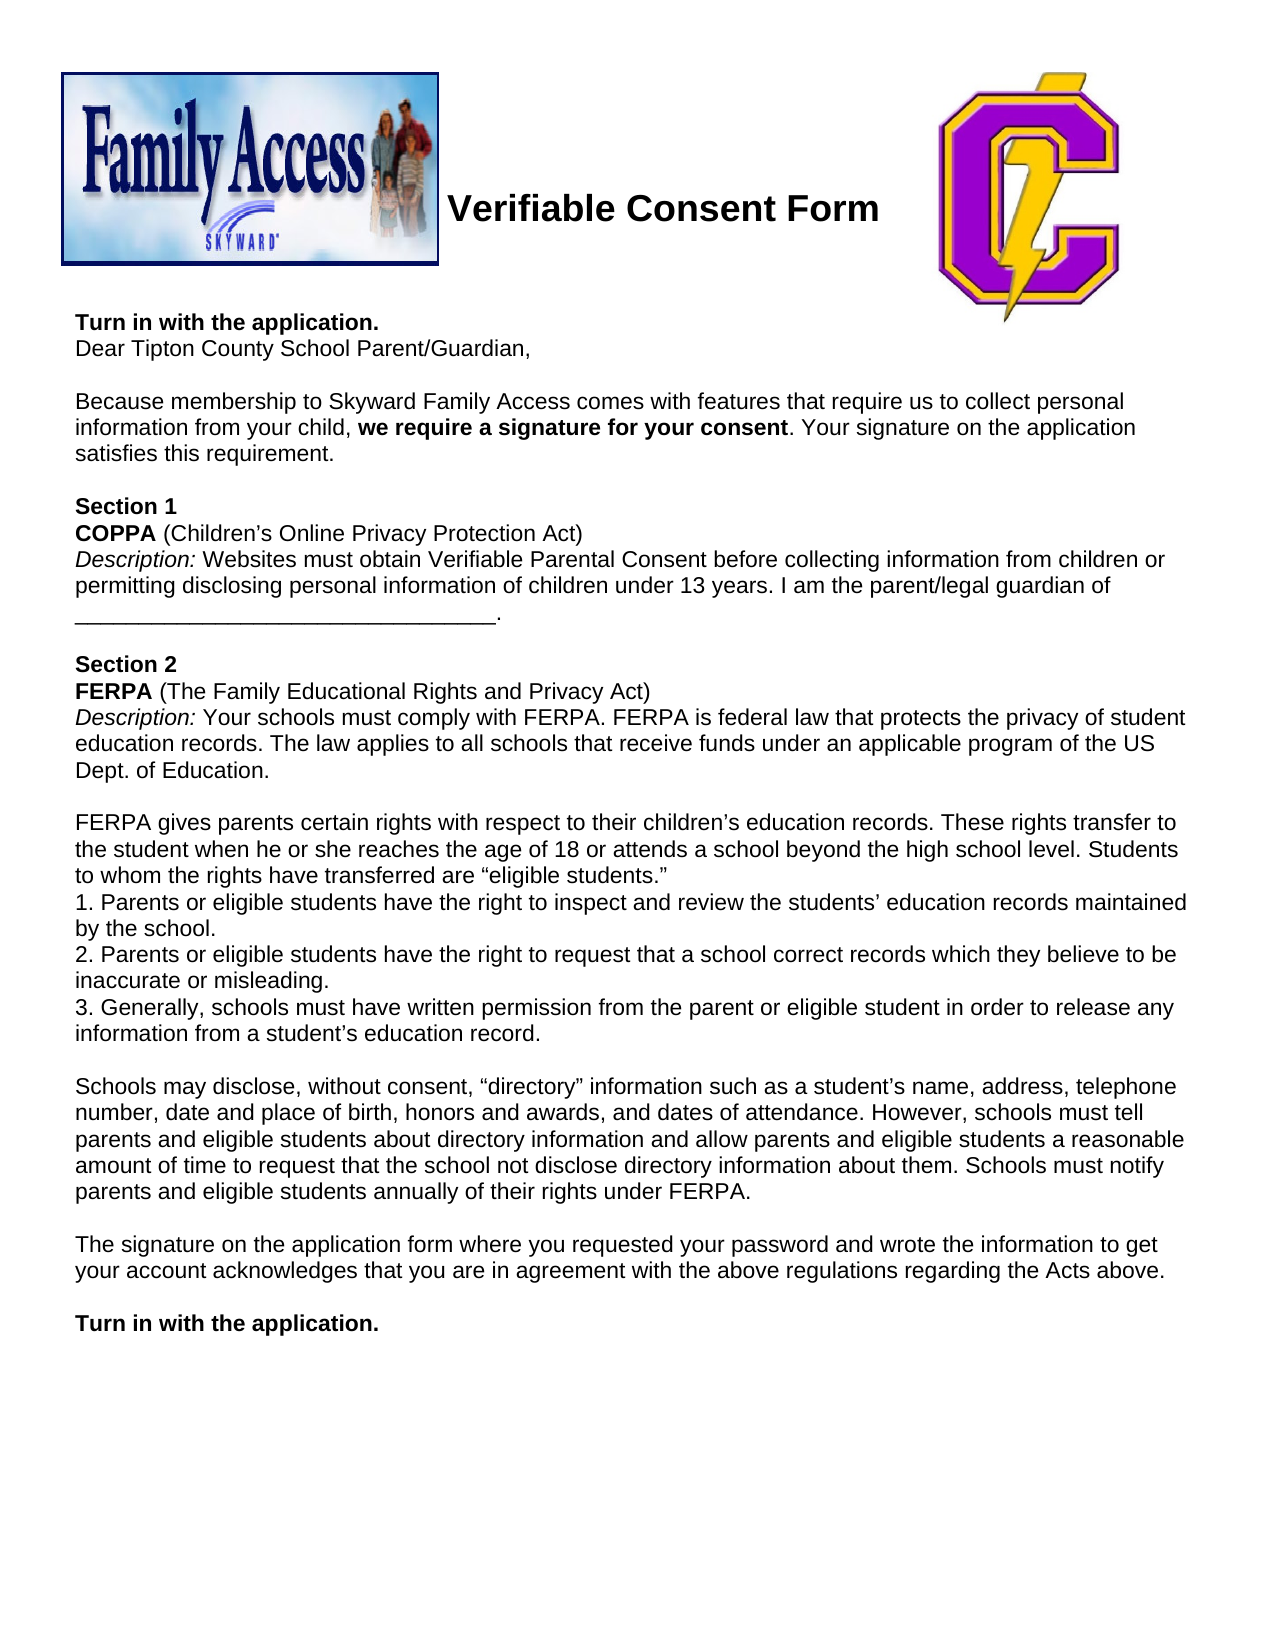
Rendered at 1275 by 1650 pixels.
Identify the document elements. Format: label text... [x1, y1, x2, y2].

text Because membership to Skyward Family Access comes with features that require us to collect personal information from your child, we require a signature for your consent. Your signature on the application satisfies this requirement. [75, 388, 1200, 467]
text Description: Websites must obtain Verifiable Parental Consent before collecting information from children or permitting disclosing personal information of children under 13 years. I am the parent/legal guardian of _________________________________. [75, 546, 1200, 625]
text Schools may disclose, without consent, “directory” information such as a student’s name, address, telephone number, date and place of birth, honors and awards, and dates of attendance. However, schools must tell parents and eligible students about directory information and allow parents and eligible students a reasonable amount of time to request that the school not disclose directory information about them. Schools must notify parents and eligible students annually of their rights under FERPA. [75, 1073, 1200, 1205]
text Section 2 [75, 651, 1200, 678]
text Turn in with the application. [75, 1310, 1200, 1336]
text Turn in with the application. [75, 309, 1200, 335]
text COPPA (Children’s Online Privacy Protection Act) [75, 519, 1200, 546]
text Dear Tipton County School Parent/Guardian, [75, 335, 1200, 361]
picture [921, 72, 1142, 186]
picture [61, 72, 439, 266]
text 1. Parents or eligible students have the right to inspect and review the students’ education records maintained by the school. [75, 888, 1200, 941]
text FERPA (The Family Educational Rights and Privacy Act) [75, 678, 1200, 704]
picture [921, 229, 1142, 309]
text Section 1 [75, 493, 1200, 519]
text FERPA gives parents certain rights with respect to their children’s education records. These rights transfer to the student when he or she reaches the age of 18 or attends a school beyond the high school level. Students to whom the rights have transferred are “eligible students.” [75, 809, 1200, 888]
text Verifiable Consent Form [75, 186, 1200, 229]
text 2. Parents or eligible students have the right to request that a school correct records which they believe to be inaccurate or misleading. [75, 941, 1200, 994]
text The signature on the application form where you requested your password and wrote the information to get your account acknowledges that you are in agreement with the above regulations regarding the Acts above. [75, 1231, 1200, 1284]
text 3. Generally, schools must have written permission from the parent or eligible student in order to release any information from a student’s education record. [75, 994, 1200, 1047]
text Description: Your schools must comply with FERPA. FERPA is federal law that protects the privacy of student education records. The law applies to all schools that receive funds under an applicable program of the US Dept. of Education. [75, 704, 1200, 783]
